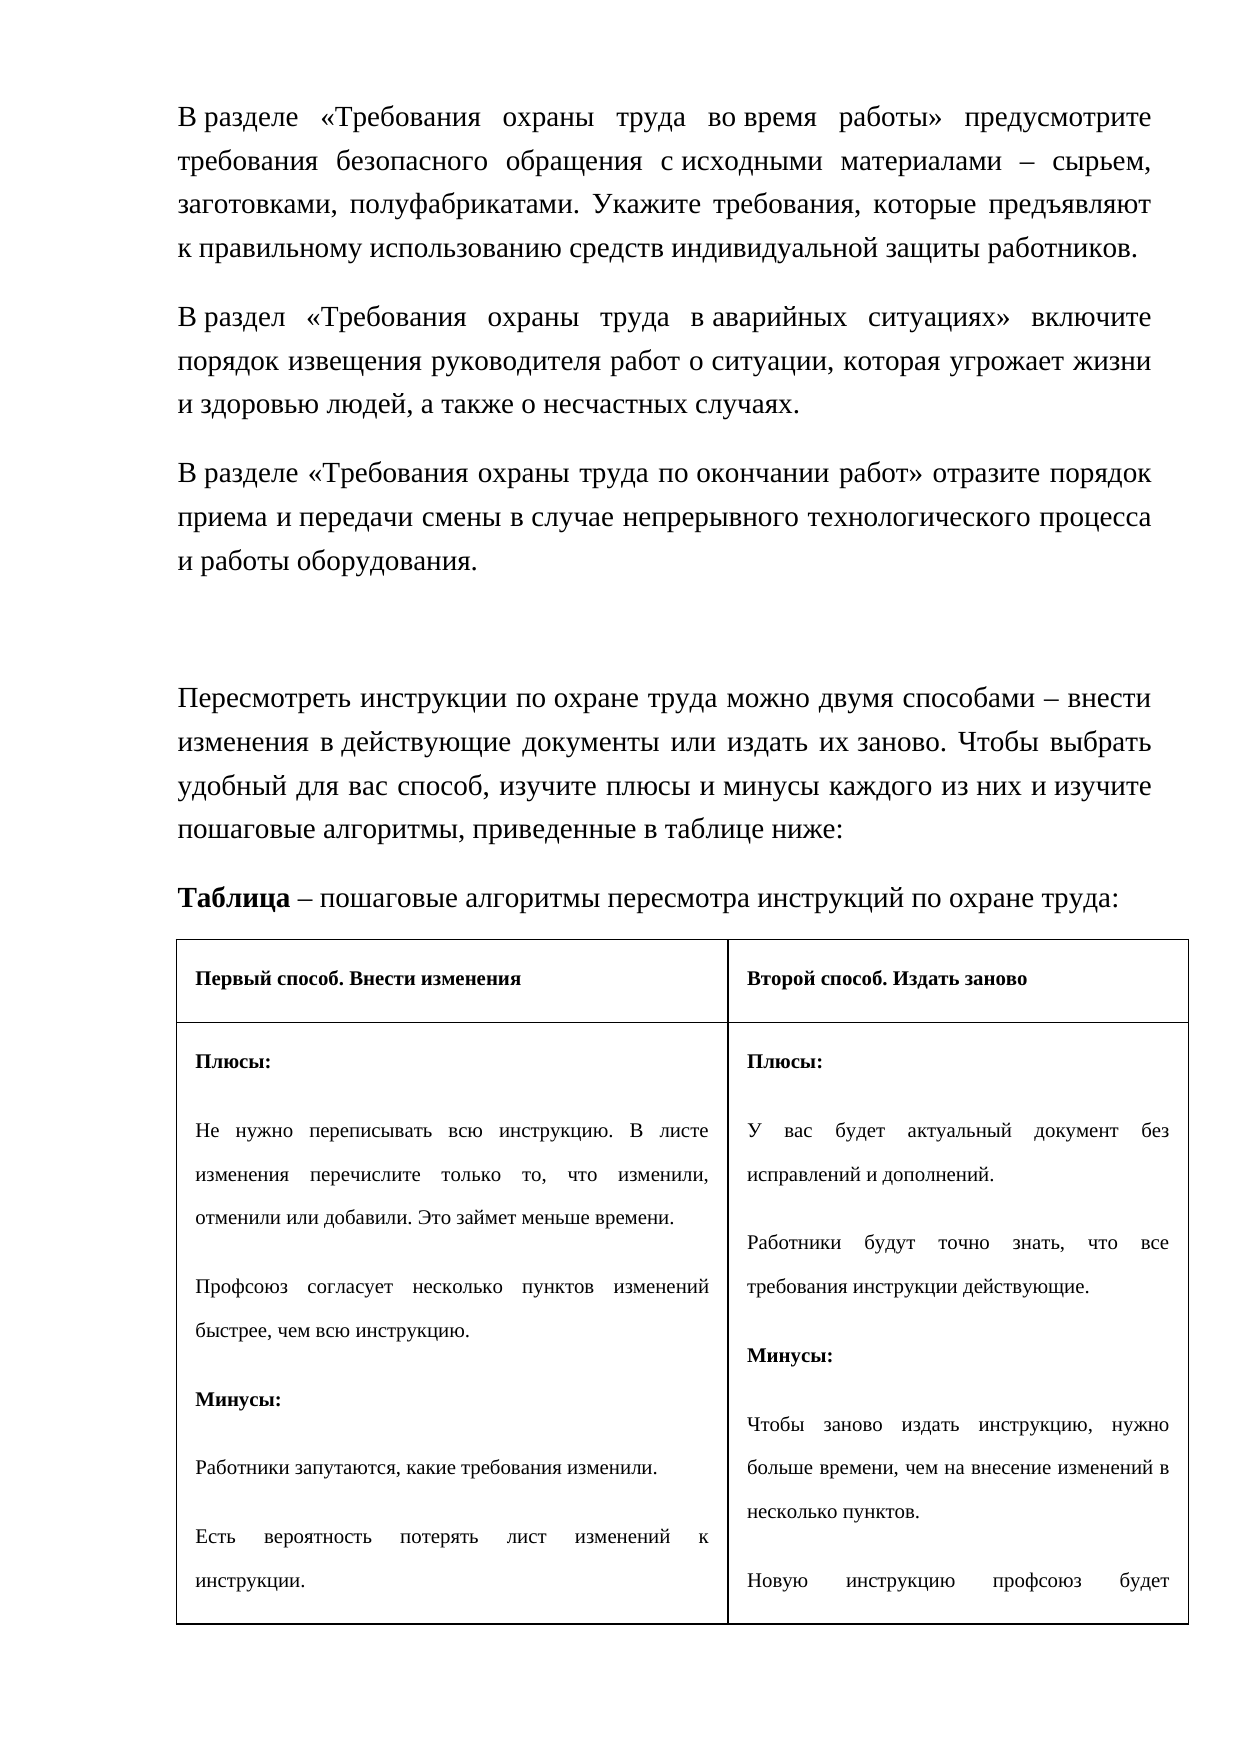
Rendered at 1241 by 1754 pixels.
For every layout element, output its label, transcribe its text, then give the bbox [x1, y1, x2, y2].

text Таблица – пошаговые алгоритмы пересмотра инструкций по охране труда: [177, 870, 1152, 914]
table_header Второй способ. Издать заново [729, 940, 1188, 1021]
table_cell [729, 1023, 1188, 1623]
text В разделе «Требования охраны труда во время работы» предусмотрите требования безопасного обращения с исходными материалами – сырьем, заготовками, полуфабрикатами. Укажите требования, которые предъявляют к правильному использованию средств индивидуальной защиты работников. [177, 89, 1152, 264]
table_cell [177, 1023, 727, 1623]
table_header Первый способ. Внести изменения [177, 940, 727, 1021]
text В разделе «Требования охраны труда по окончании работ» отразите порядок приема и передачи смены в случае непрерывного технологического процесса и работы оборудования. [177, 445, 1152, 576]
text В раздел «Требования охраны труда в аварийных ситуациях» включите порядок извещения руководителя работ о ситуации, которая угрожает жизни и здоровью людей, а также о несчастных случаях. [177, 289, 1152, 420]
text Пересмотреть инструкции по охране труда можно двумя способами – внести изменения в действующие документы или издать их заново. Чтобы выбрать удобный для вас способ, изучите плюсы и минусы каждого из них и изучите пошаговые алгоритмы, приведенные в таблице ниже: [177, 670, 1152, 845]
